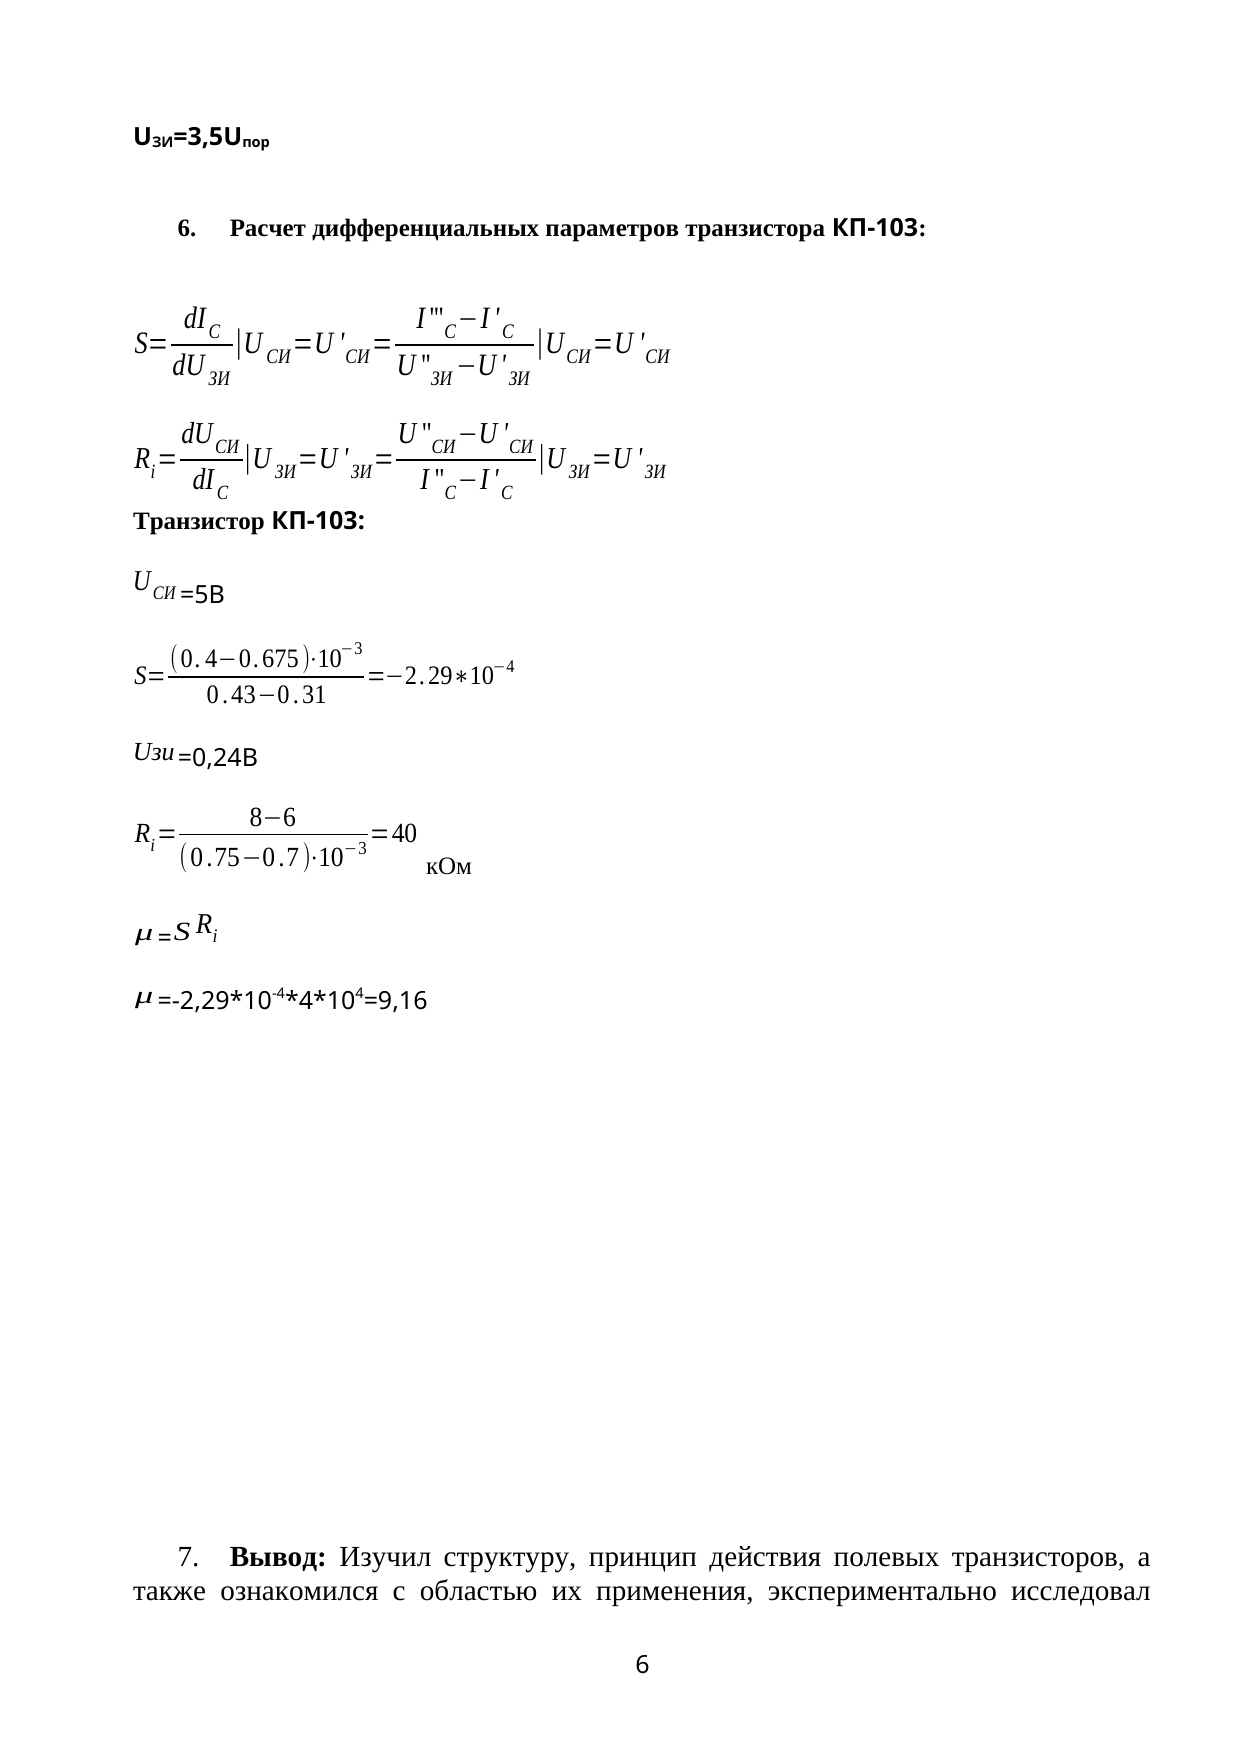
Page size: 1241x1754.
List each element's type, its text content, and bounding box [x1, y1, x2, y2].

text UЗИ=3,5Uпор [133, 118, 1152, 152]
text =0,24В [133, 737, 1152, 774]
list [133, 1539, 1152, 1606]
text Транзистор КП-103: [133, 502, 1152, 536]
text кОм [133, 802, 1152, 879]
text = [133, 908, 1152, 954]
text =5В [133, 565, 1152, 611]
list Расчет дифференциальных параметров транзистора КП-103: [133, 210, 1152, 244]
text =-2,29*10-4*4*104=9,16 [133, 982, 1152, 1017]
